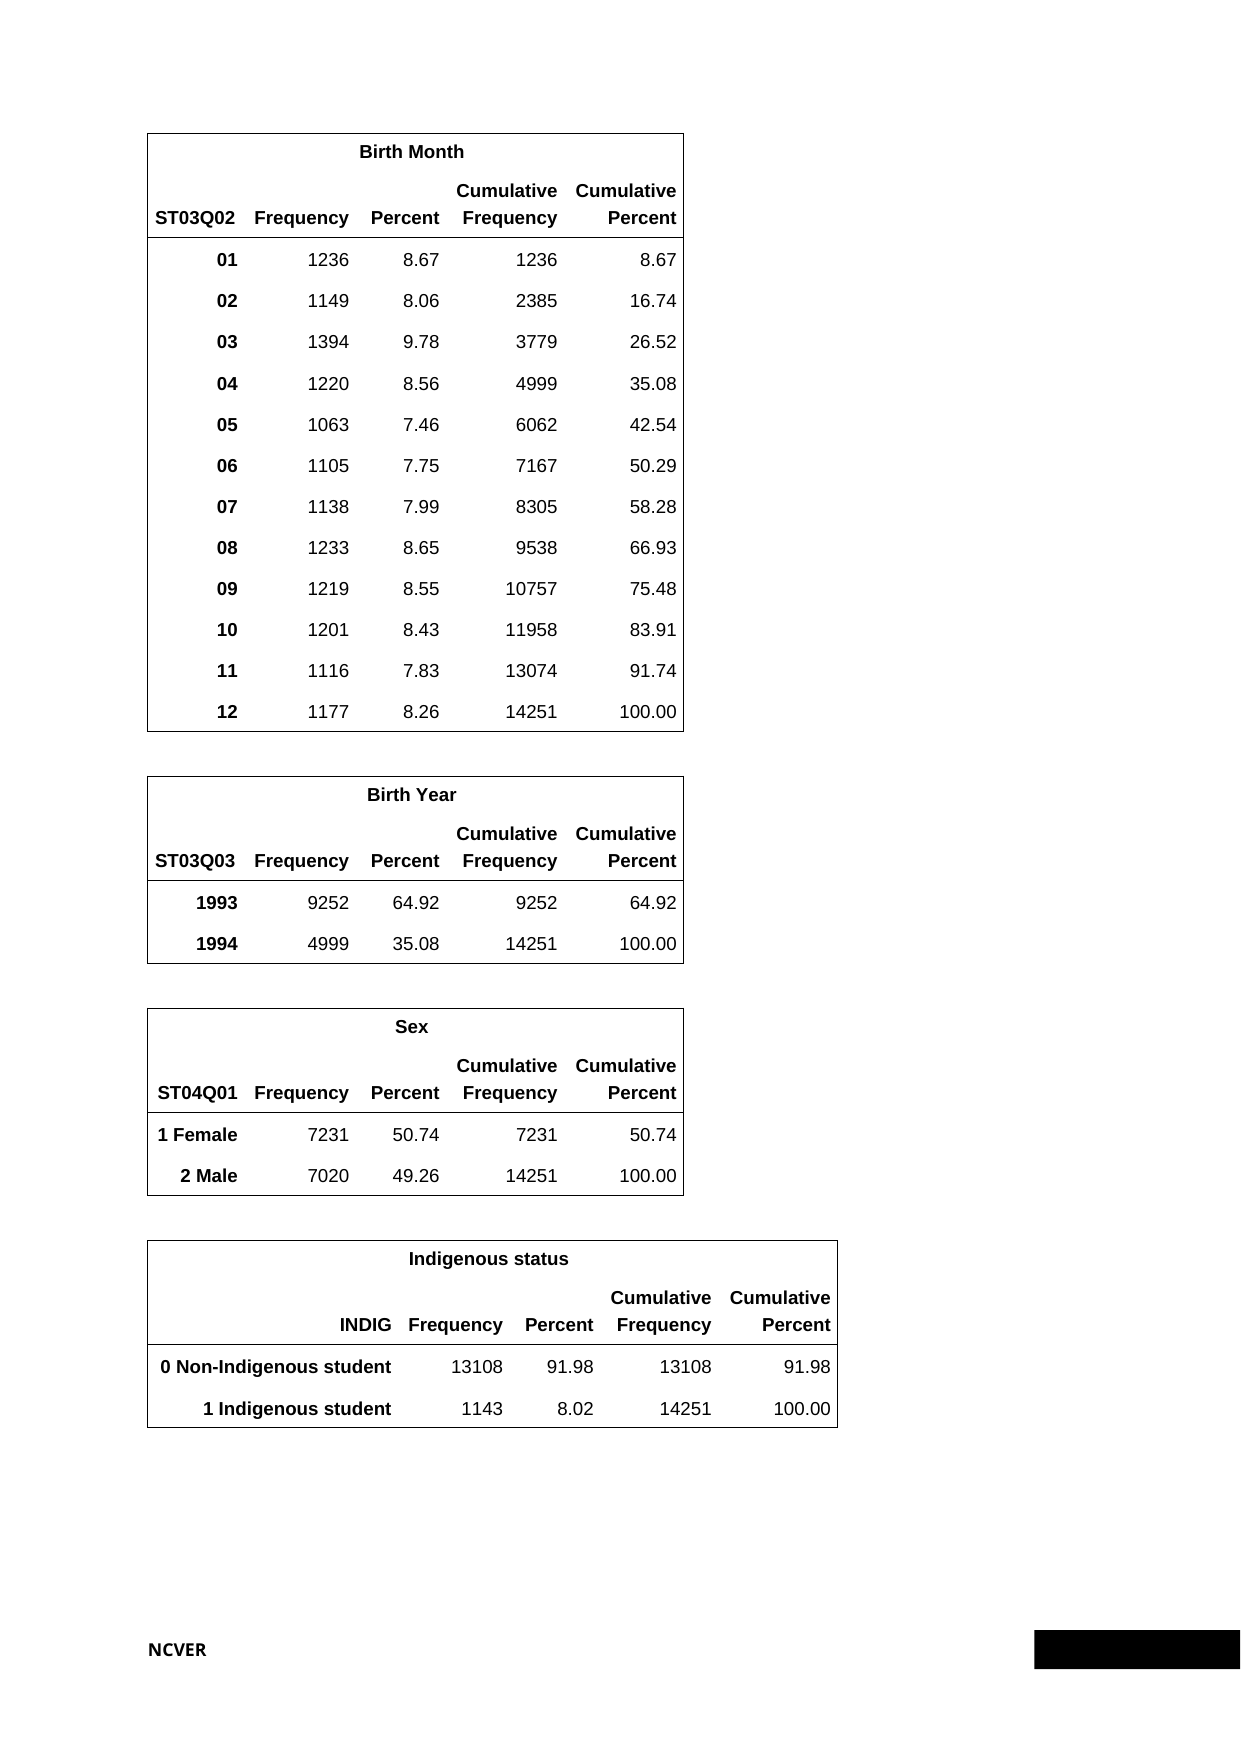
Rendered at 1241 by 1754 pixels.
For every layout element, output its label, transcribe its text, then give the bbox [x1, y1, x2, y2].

table_cell 11 [148, 649, 244, 690]
table_cell 50.74 [564, 1113, 683, 1154]
table_cell 14251 [446, 690, 564, 731]
table_cell 7.75 [356, 444, 446, 484]
table_cell 8.43 [356, 608, 446, 649]
table_cell 64.92 [564, 881, 683, 922]
table_cell 8.56 [356, 361, 446, 402]
table_cell 1233 [244, 526, 356, 567]
table_cell 8.67 [356, 238, 446, 279]
table_cell Percent [356, 812, 446, 880]
table_cell 7231 [244, 1113, 356, 1154]
table_cell 100.00 [564, 1154, 683, 1195]
table_cell 50.74 [356, 1113, 446, 1154]
table_cell 8.26 [356, 690, 446, 731]
table_cell 49.26 [356, 1154, 446, 1195]
table_cell 12 [148, 690, 244, 731]
table_cell 100.00 [719, 1386, 837, 1427]
table_cell Percent [356, 169, 446, 237]
table_cell 3779 [446, 320, 564, 361]
table_header Birth Year [148, 777, 683, 812]
table_cell 14251 [600, 1386, 718, 1427]
table_cell 35.08 [356, 922, 446, 963]
table_cell 11958 [446, 608, 564, 649]
table_cell 66.93 [564, 526, 683, 567]
table_cell 14251 [446, 1154, 564, 1195]
table_cell 1149 [244, 279, 356, 320]
table_cell INDIG [148, 1276, 398, 1344]
table_cell 1236 [446, 238, 564, 279]
table_cell 58.28 [564, 485, 683, 526]
table_cell 7167 [446, 444, 564, 484]
table_cell Cumulative Percent [564, 1044, 683, 1112]
table_cell 1201 [244, 608, 356, 649]
table_cell 8305 [446, 485, 564, 526]
table_cell 1138 [244, 485, 356, 526]
table_cell 13108 [600, 1345, 718, 1386]
table_cell 10 [148, 608, 244, 649]
table_cell 03 [148, 320, 244, 361]
table_cell 100.00 [564, 690, 683, 731]
table_cell 75.48 [564, 567, 683, 608]
table_cell 1063 [244, 403, 356, 443]
table_cell 1143 [399, 1386, 510, 1427]
table_cell 26.52 [564, 320, 683, 361]
table_cell Frequency [244, 812, 356, 880]
table_cell Frequency [399, 1276, 510, 1344]
table_cell 8.65 [356, 526, 446, 567]
table_cell 9538 [446, 526, 564, 567]
table_cell 01 [148, 238, 244, 279]
table_cell 14251 [446, 922, 564, 963]
table_cell 0 Non-Indigenous student [148, 1345, 398, 1386]
table_cell Cumulative Frequency [446, 1044, 564, 1112]
table_cell 1177 [244, 690, 356, 731]
table_header Sex [148, 1009, 683, 1044]
table_cell 1116 [244, 649, 356, 690]
table_cell 2 Male [148, 1154, 244, 1195]
table_cell 06 [148, 444, 244, 484]
table_cell 35.08 [564, 361, 683, 402]
table_cell 16.74 [564, 279, 683, 320]
table_cell 50.29 [564, 444, 683, 484]
table_cell 1394 [244, 320, 356, 361]
table_cell ST04Q01 [148, 1044, 244, 1112]
table_cell 1105 [244, 444, 356, 484]
table_cell 7.83 [356, 649, 446, 690]
table_header Birth Month [148, 134, 683, 169]
table_cell 83.91 [564, 608, 683, 649]
table_cell Percent [510, 1276, 600, 1344]
table_cell Cumulative Percent [564, 169, 683, 237]
table_cell 13108 [399, 1345, 510, 1386]
table_cell 13074 [446, 649, 564, 690]
table_cell Cumulative Frequency [446, 812, 564, 880]
table_cell 6062 [446, 403, 564, 443]
table_cell 04 [148, 361, 244, 402]
table_cell 1220 [244, 361, 356, 402]
table_cell 1994 [148, 922, 244, 963]
table_cell 42.54 [564, 403, 683, 443]
table_cell 1993 [148, 881, 244, 922]
table_cell 8.67 [564, 238, 683, 279]
table_cell 7.46 [356, 403, 446, 443]
table_cell 91.98 [719, 1345, 837, 1386]
table_cell 100.00 [564, 922, 683, 963]
table_cell 7020 [244, 1154, 356, 1195]
table_cell 07 [148, 485, 244, 526]
table_cell 7231 [446, 1113, 564, 1154]
table_cell Percent [356, 1044, 446, 1112]
table_cell 8.02 [510, 1386, 600, 1427]
table_cell 4999 [446, 361, 564, 402]
table_cell ST03Q02 [148, 169, 244, 237]
table_cell Cumulative Frequency [600, 1276, 718, 1344]
table_cell 09 [148, 567, 244, 608]
table_cell 10757 [446, 567, 564, 608]
table_cell 1 Female [148, 1113, 244, 1154]
table_cell 8.55 [356, 567, 446, 608]
table_cell Frequency [244, 1044, 356, 1112]
table_cell Cumulative Frequency [446, 169, 564, 237]
table_cell 91.74 [564, 649, 683, 690]
table_cell 7.99 [356, 485, 446, 526]
table_cell 8.06 [356, 279, 446, 320]
table_cell 02 [148, 279, 244, 320]
table_cell Cumulative Percent [719, 1276, 837, 1344]
table_cell 2385 [446, 279, 564, 320]
table_cell ST03Q03 [148, 812, 244, 880]
table_cell 4999 [244, 922, 356, 963]
table_cell 9.78 [356, 320, 446, 361]
table_header Indigenous status [148, 1241, 837, 1276]
table_cell 9252 [244, 881, 356, 922]
table_cell 05 [148, 403, 244, 443]
table_cell Frequency [244, 169, 356, 237]
table_cell 1219 [244, 567, 356, 608]
table_cell 9252 [446, 881, 564, 922]
table_cell Cumulative Percent [564, 812, 683, 880]
table_cell 1 Indigenous student [148, 1386, 398, 1427]
table_cell 64.92 [356, 881, 446, 922]
table_cell 91.98 [510, 1345, 600, 1386]
table_cell 08 [148, 526, 244, 567]
table_cell 1236 [244, 238, 356, 279]
